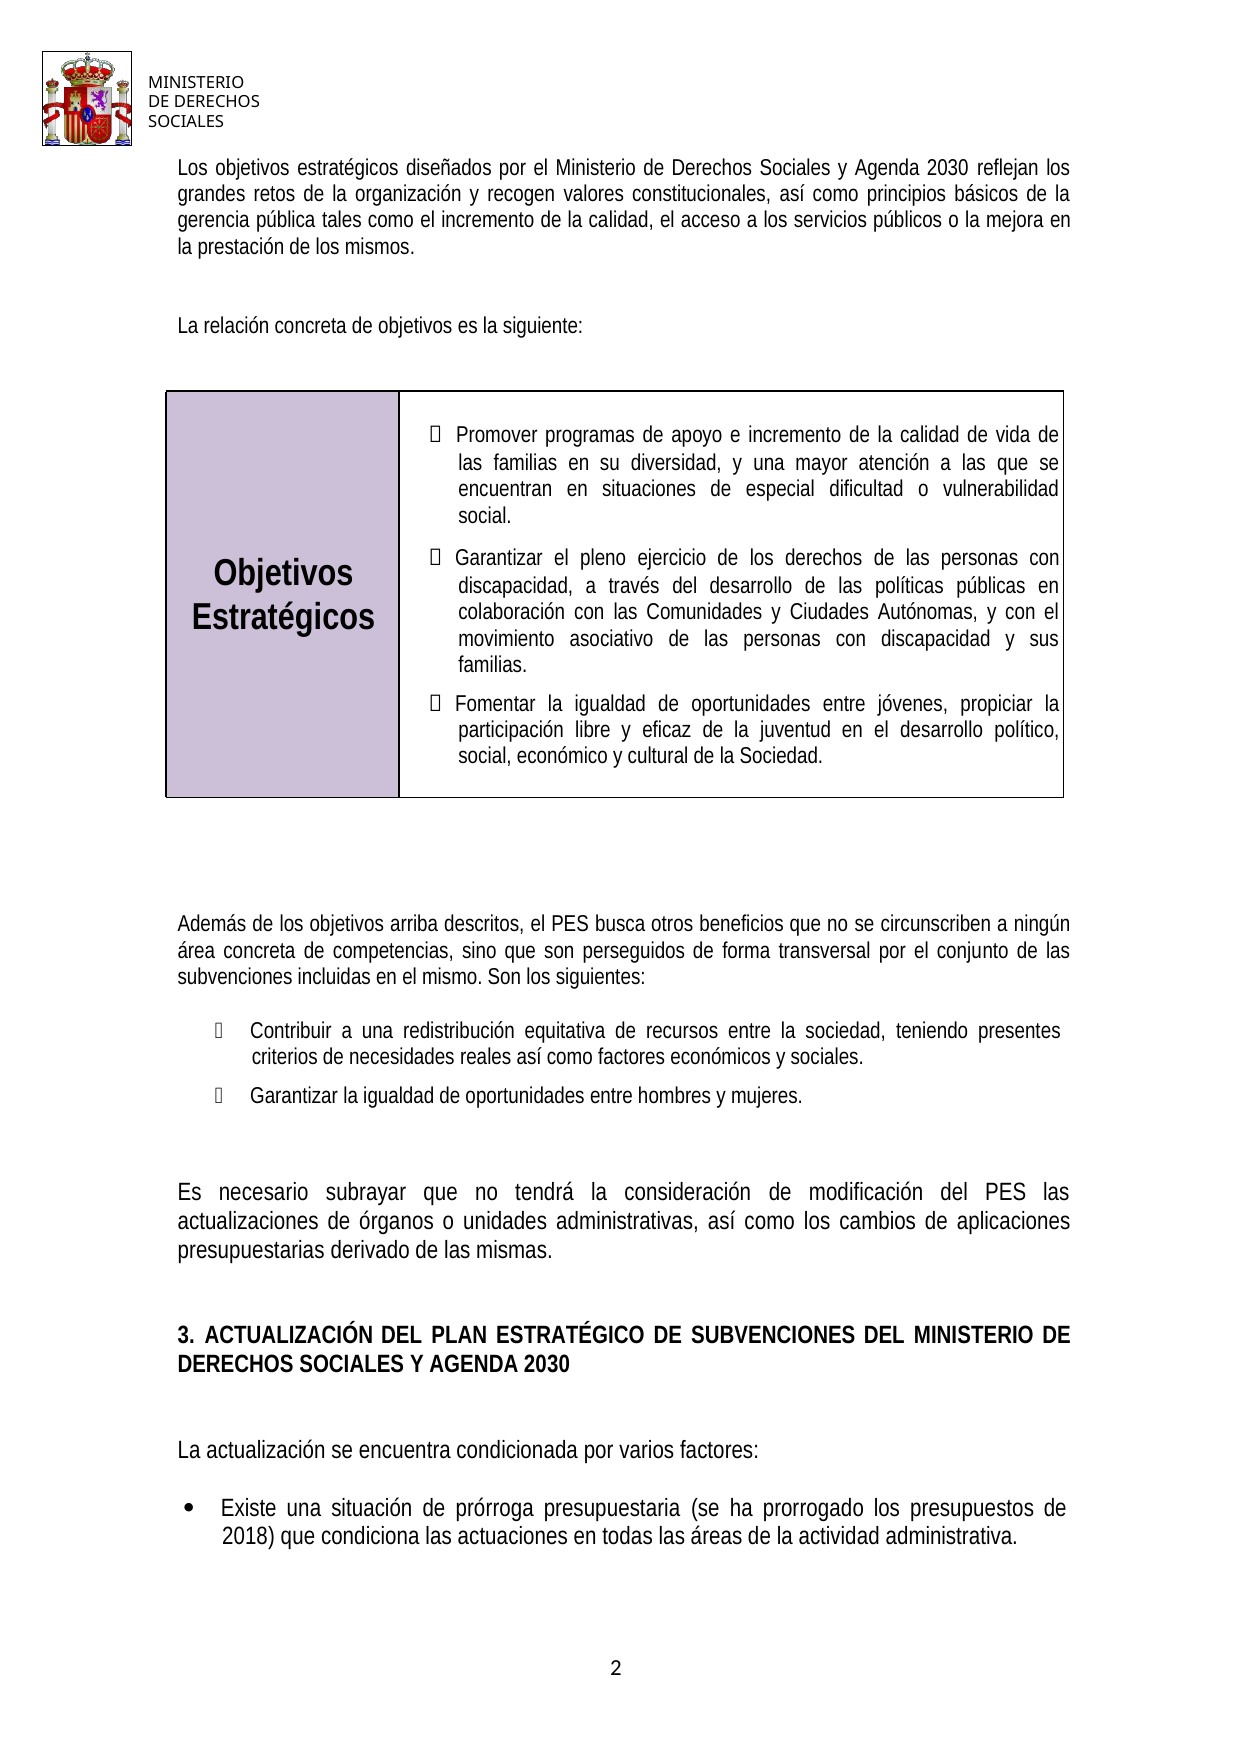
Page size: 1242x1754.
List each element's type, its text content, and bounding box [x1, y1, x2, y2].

text  Fomentar la igualdad de oportunidades entre jóvenes, propiciar la participación libre y eficaz de la juventud en el desarrollo político, social, económico y cultural de la Sociedad. [428, 690, 1060, 769]
text Además de los objetivos arriba descritos, el PES busca otros beneficios que no se circunscriben a ningún área concreta de competencias, sino que son perseguidos de forma transversal por el conjunto de las subvenciones incluidas en el mismo. Son los siguientes: [177, 910, 1071, 989]
text  Garantizar la igualdad de oportunidades entre hombres y mujeres. [214, 1082, 1079, 1109]
text  Garantizar el pleno ejercicio de los derechos de las personas con discapacidad, a través del desarrollo de las políticas públicas en colaboración con las Comunidades y Ciudades Autónomas, y con el movimiento asociativo de las personas con discapacidad y sus familias. [428, 541, 1059, 677]
text  Promover programas de apoyo e incremento de la calidad de vida de las familias en su diversidad, y una mayor atención a las que se encuentran en situaciones de especial dificultad o vulnerabilidad social. [428, 418, 1059, 528]
text La actualización se encuentra condicionada por varios factores: [177, 1435, 762, 1464]
text  Contribuir a una redistribución equitativa de recursos entre la sociedad, teniendo presentes criterios de necesidades reales así como factores económicos y sociales. [214, 1018, 1070, 1070]
text Los objetivos estratégicos diseñados por el Ministerio de Derechos Sociales y Agenda 2030 reflejan los grandes retos de la organización y recogen valores constitucionales, así como principios básicos de la gerencia pública tales como el incremento de la calidad, el acceso a los servicios públicos o la mejora en la prestación de los mismos. [177, 153, 1071, 259]
text 2018) que condiciona las actuaciones en todas las áreas de la actividad administrativa. [222, 1521, 1079, 1550]
picture [43, 52, 131, 145]
text La relación concreta de objetivos es la siguiente: [177, 311, 590, 337]
text  Existe una situación de prórroga presupuestaria (se ha prorrogado los presupuestos de [184, 1493, 1070, 1521]
text 3. ACTUALIZACIÓN DEL PLAN ESTRATÉGICO DE SUBVENCIONES DEL MINISTERIO DE DERECHOS SOCIALES Y AGENDA 2030 [177, 1321, 1071, 1378]
text Estratégicos [185, 594, 381, 637]
text Objetivos [207, 551, 359, 594]
text Es necesario subrayar que no tendrá la consideración de modificación del PES las actualizaciones de órganos o unidades administrativas, así como los cambios de aplicaciones presupuestarias derivado de las mismas. [177, 1178, 1070, 1263]
